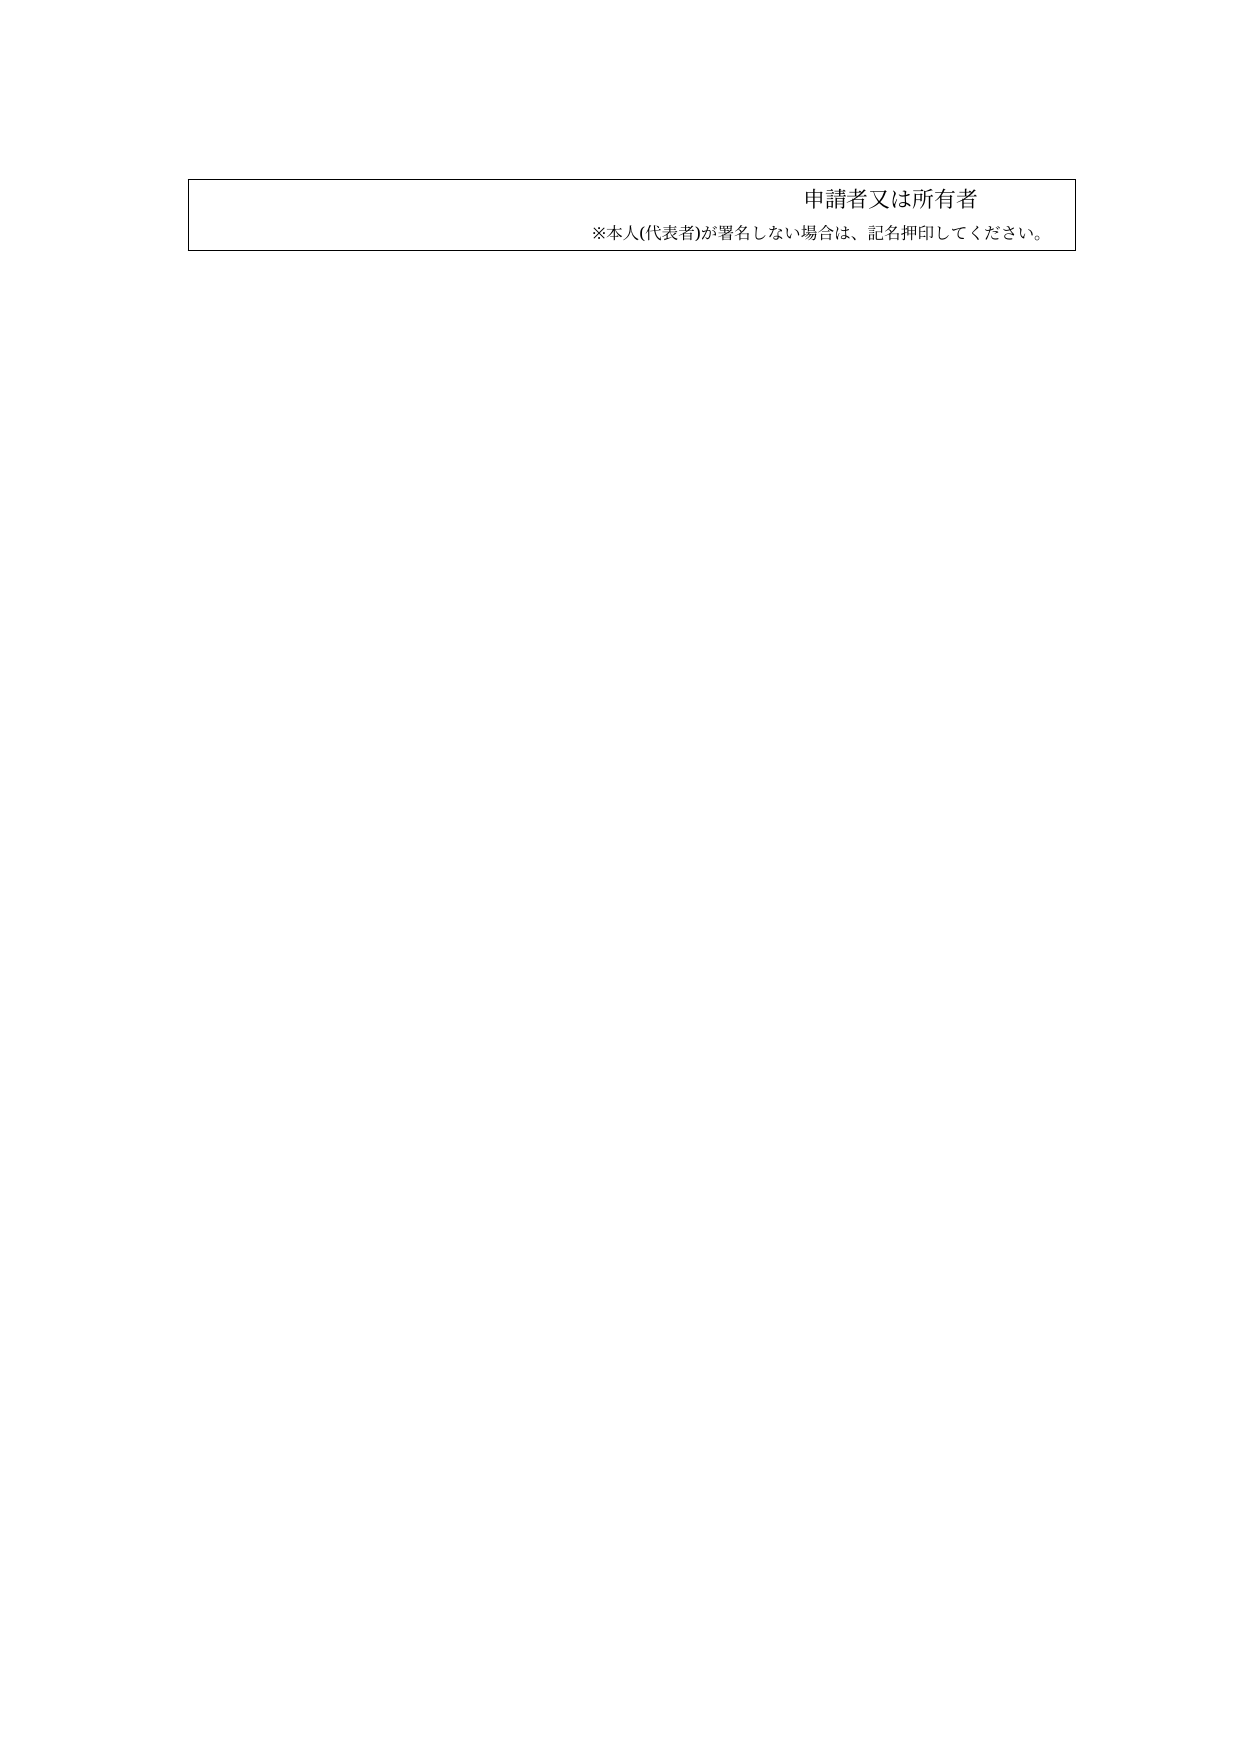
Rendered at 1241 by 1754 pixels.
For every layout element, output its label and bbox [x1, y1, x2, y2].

table_cell [189, 180, 1075, 250]
